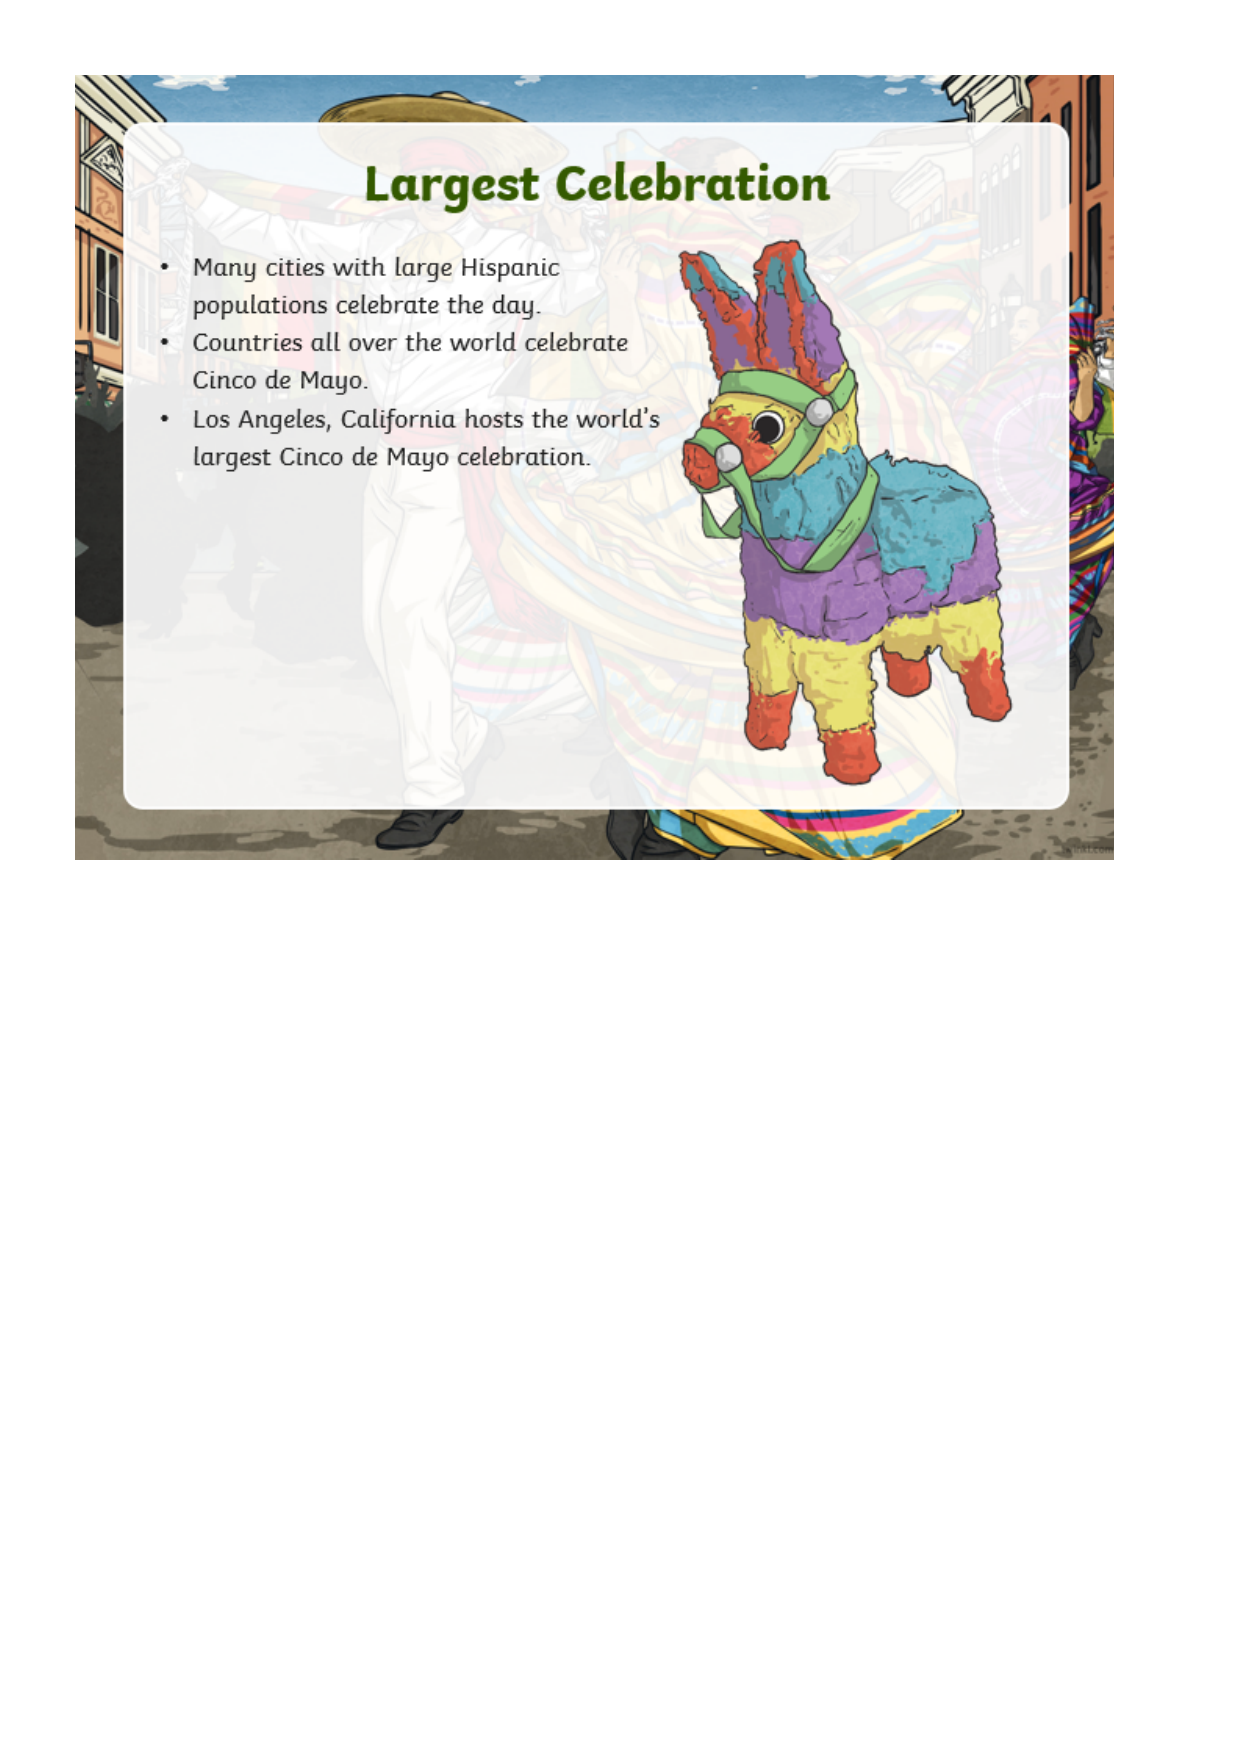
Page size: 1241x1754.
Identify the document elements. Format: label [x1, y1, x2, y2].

picture [75, 75, 1114, 860]
